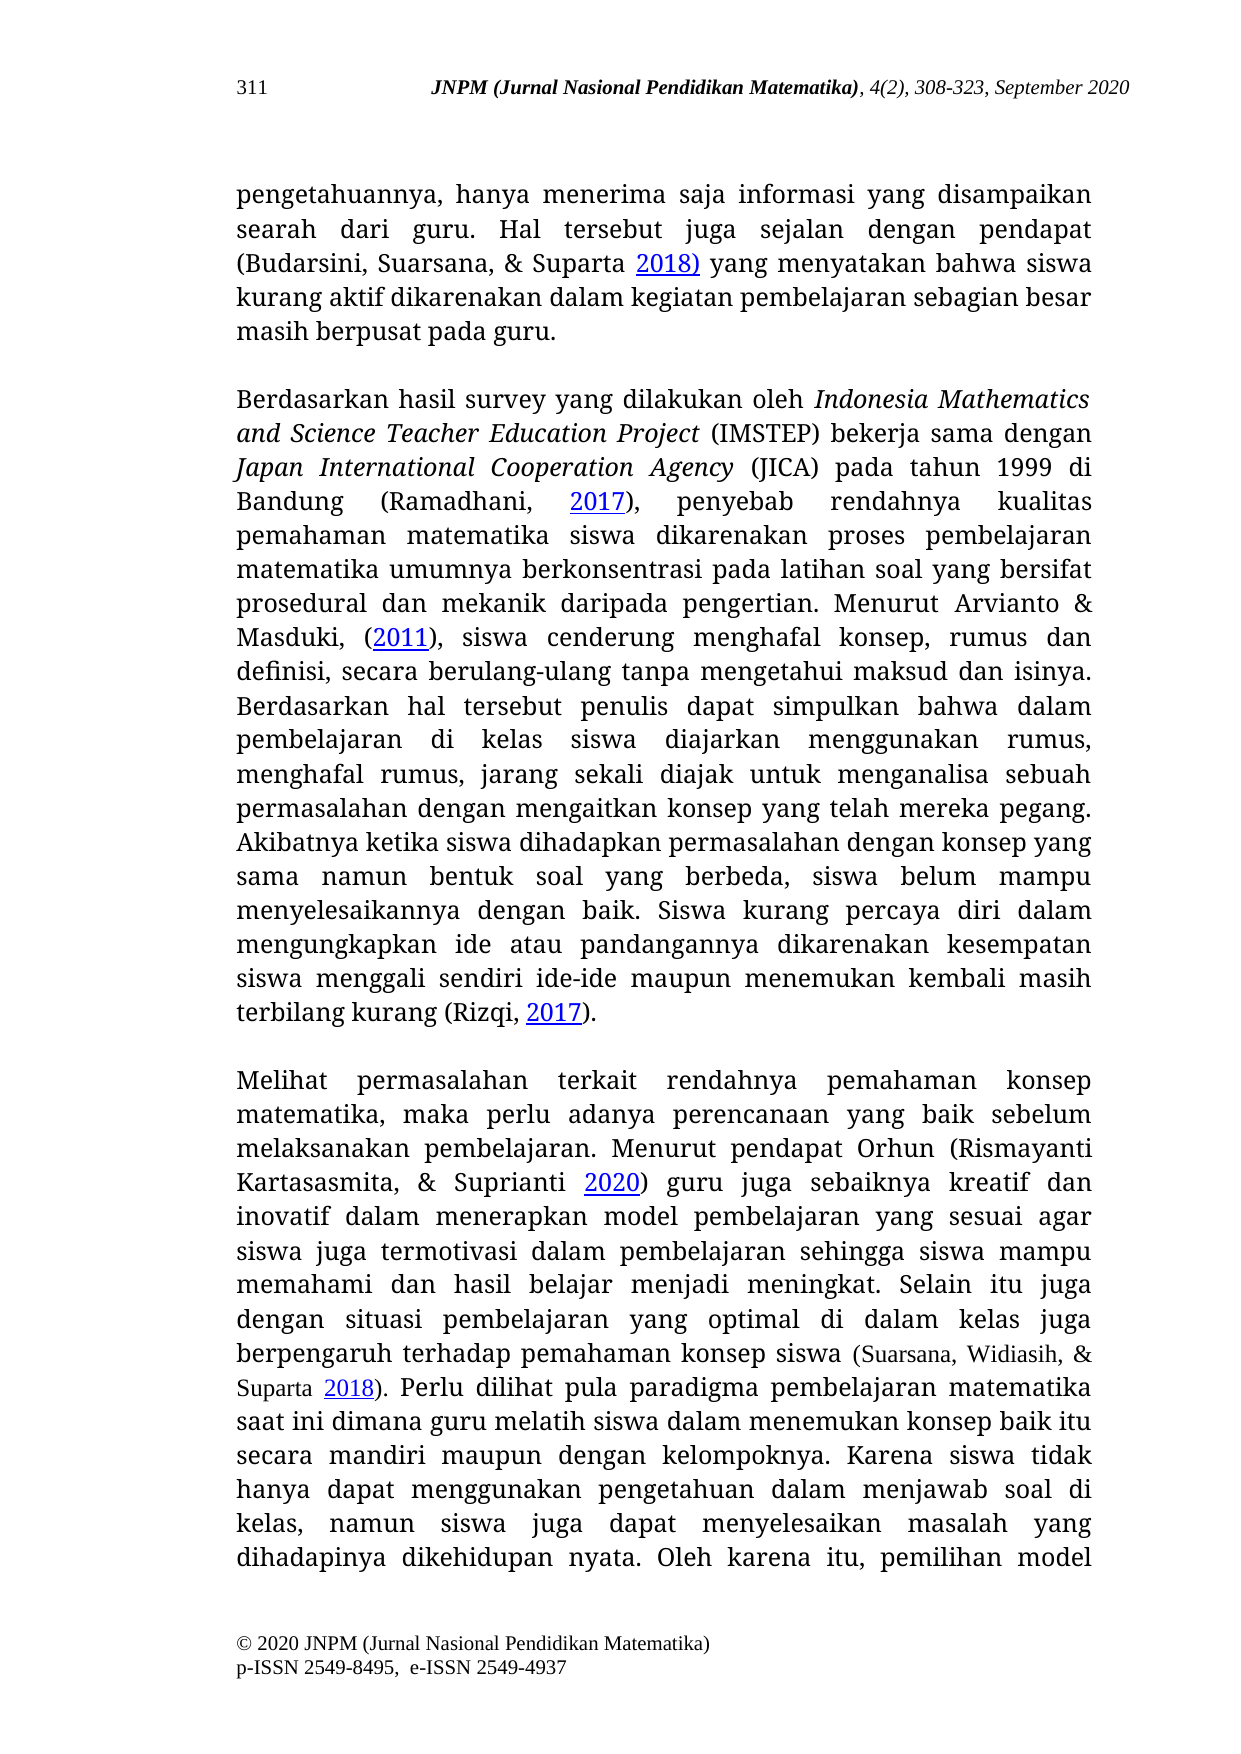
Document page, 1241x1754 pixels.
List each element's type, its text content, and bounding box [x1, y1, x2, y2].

list Berdasarkan hasil survey yang dilakukan oleh Indonesia Mathematics and Science Teacher Education Project (IMSTEP) bekerja sama dengan Japan International Cooperation Agency (JICA) pada tahun 1999 di Bandung (Ramadhani, 2017), penyebab rendahnya kualitas pemahaman matematika siswa dikarenakan proses pembelajaran matematika umumnya berkonsentrasi pada latihan soal yang bersifat prosedural dan mekanik daripada pengertian. Menurut Arvianto & Masduki, (2011), siswa cenderung menghafal konsep, rumus dan definisi, secara berulang-ulang tanpa mengetahui maksud dan isinya. Berdasarkan hal tersebut penulis dapat simpulkan bahwa dalam pembelajaran di kelas siswa diajarkan menggunakan rumus, menghafal rumus, jarang sekali diajak untuk menganalisa sebuah permasalahan dengan mengaitkan konsep yang telah mereka pegang. Akibatnya ketika siswa dihadapkan permasalahan dengan konsep yang sama namun bentuk soal yang berbeda, siswa belum mampu menyelesaikannya dengan baik. Siswa kurang percaya diri dalam mengungkapkan ide atau pandangannya dikarenakan kesempatan siswa menggali sendiri ide-ide maupun menemukan kembali masih terbilang kurang (Rizqi, 2017). [236, 382, 1092, 1029]
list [236, 1063, 1092, 1574]
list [236, 177, 1092, 347]
